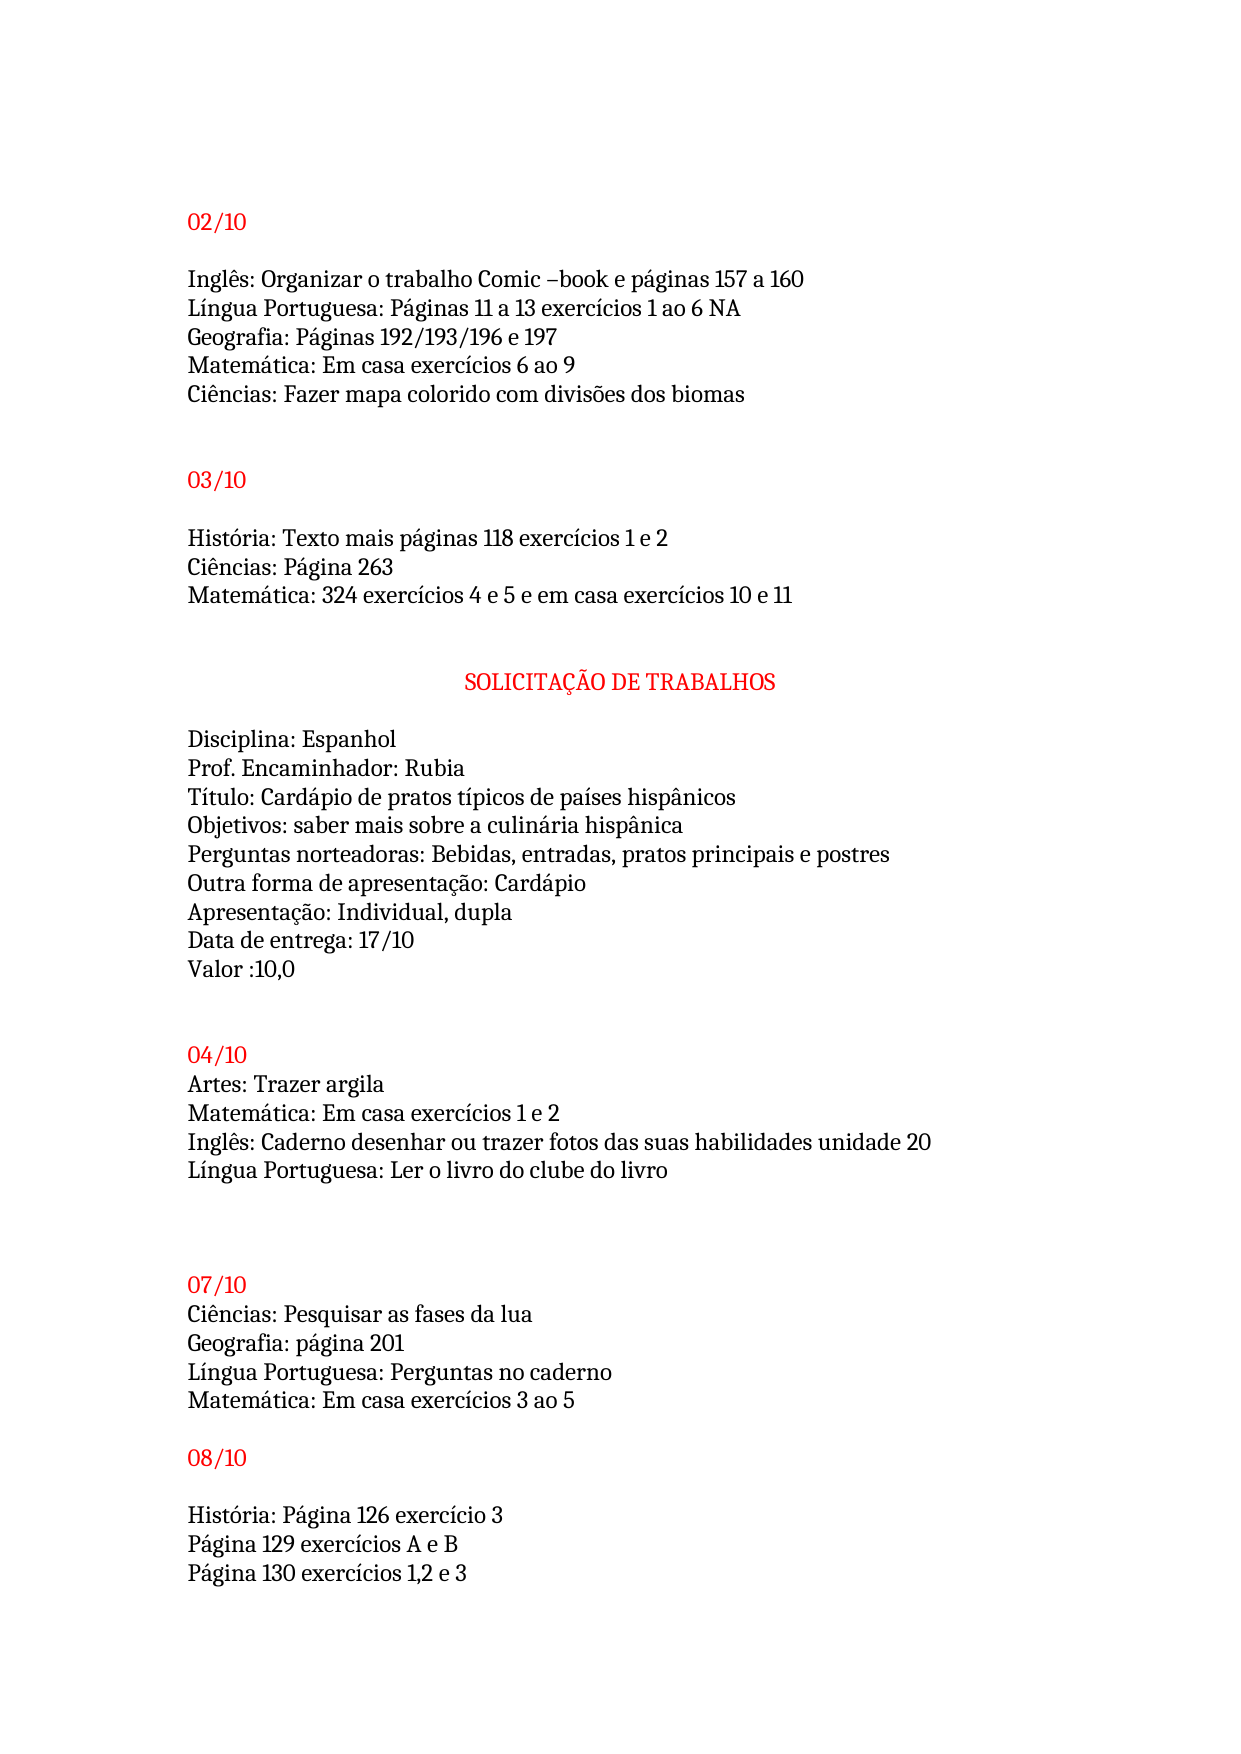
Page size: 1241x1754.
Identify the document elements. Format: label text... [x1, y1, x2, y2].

text 07/10 [187, 1271, 1053, 1300]
text Matemática: Em casa exercícios 3 ao 5 [187, 1386, 1053, 1415]
text Data de entrega: 17/10 [187, 926, 1053, 955]
text Apresentação: Individual, dupla [187, 897, 1053, 926]
text Matemática: Em casa exercícios 1 e 2 [187, 1099, 1053, 1127]
text Página 129 exercícios A e B [187, 1530, 1053, 1559]
text Língua Portuguesa: Ler o livro do clube do livro [187, 1156, 1053, 1185]
text Geografia: página 201 [187, 1329, 1053, 1357]
text 02/10 [187, 207, 1053, 236]
text 08/10 [187, 1444, 1053, 1472]
text 03/10 [187, 466, 1053, 495]
text Disciplina: Espanhol [187, 725, 1053, 754]
text Ciências: Página 263 [187, 552, 1053, 581]
text Página 130 exercícios 1,2 e 3 [187, 1559, 1053, 1587]
text Ciências: Pesquisar as fases da lua [187, 1300, 1053, 1329]
text Título: Cardápio de pratos típicos de países hispânicos [187, 782, 1053, 811]
text SOLICITAÇÃO DE TRABALHOS [187, 667, 1053, 696]
text 04/10 [187, 1041, 1053, 1070]
text Língua Portuguesa: Páginas 11 a 13 exercícios 1 ao 6 NA [187, 294, 1053, 322]
text História: Página 126 exercício 3 [187, 1501, 1053, 1530]
text História: Texto mais páginas 118 exercícios 1 e 2 [187, 524, 1053, 552]
text Inglês: Caderno desenhar ou trazer fotos das suas habilidades unidade 20 [187, 1127, 1053, 1156]
text Geografia: Páginas 192/193/196 e 197 [187, 322, 1053, 351]
text Ciências: Fazer mapa colorido com divisões dos biomas [187, 380, 1053, 409]
text Matemática: Em casa exercícios 6 ao 9 [187, 351, 1053, 380]
text Valor :10,0 [187, 955, 1053, 984]
text Artes: Trazer argila [187, 1070, 1053, 1099]
text Objetivos: saber mais sobre a culinária hispânica [187, 811, 1053, 840]
text Perguntas norteadoras: Bebidas, entradas, pratos principais e postres [187, 840, 1053, 869]
text Prof. Encaminhador: Rubia [187, 754, 1053, 782]
text Língua Portuguesa: Perguntas no caderno [187, 1357, 1053, 1386]
text Inglês: Organizar o trabalho Comic –book e páginas 157 a 160 [187, 265, 1053, 294]
text Outra forma de apresentação: Cardápio [187, 869, 1053, 897]
text Matemática: 324 exercícios 4 e 5 e em casa exercícios 10 e 11 [187, 581, 1053, 610]
